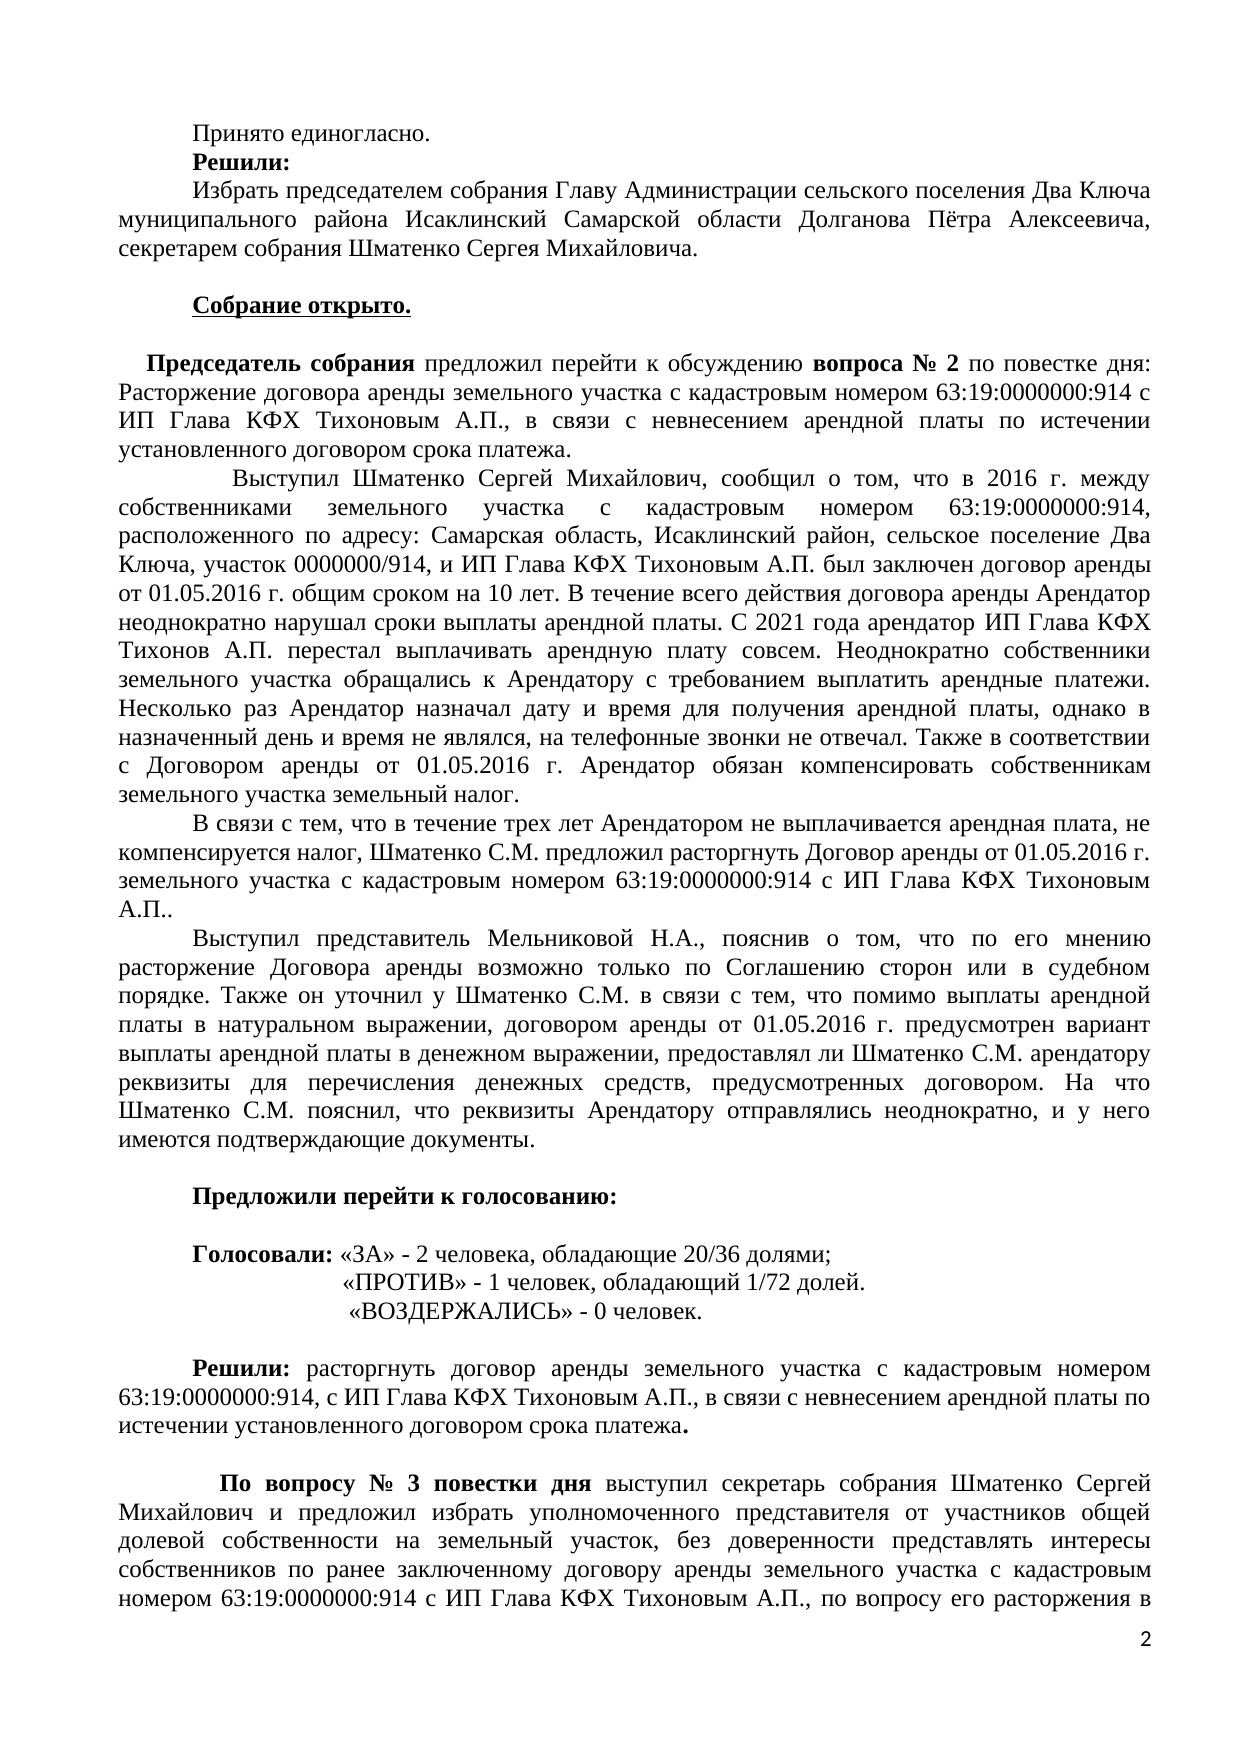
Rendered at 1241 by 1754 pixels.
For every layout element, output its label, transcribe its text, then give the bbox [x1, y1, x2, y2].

text Предложили перейти к голосованию: [118, 1181, 1152, 1210]
text Председатель собрания предложил перейти к обсуждению вопроса № 2 по повестке дня: Расторжение договора аренды земельного участка с кадастровым номером 63:19:0000000:914 с ИП Глава КФХ Тихоновым А.П., в связи с невнесением арендной платы по истечении установленного договором срока платежа. [118, 348, 1152, 463]
text Избрать председателем собрания Главу Администрации сельского поселения Два Ключа муниципального района Исаклинский Самарской области Долганова Пётра Алексеевича, секретарем собрания Шматенко Сергея Михайловича. [118, 176, 1152, 262]
text Принято единогласно. [118, 118, 1152, 147]
text Решили: [118, 147, 1152, 176]
text Собрание открыто. [118, 291, 1152, 319]
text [118, 1468, 1152, 1612]
text «ВОЗДЕРЖАЛИСЬ» - 0 человек. [118, 1296, 1152, 1325]
text Решили: расторгнуть договор аренды земельного участка с кадастровым номером 63:19:0000000:914, с ИП Глава КФХ Тихоновым А.П., в связи с невнесением арендной платы по истечении установленного договором срока платежа. [118, 1353, 1152, 1439]
text Выступил представитель Мельниковой Н.А., пояснив о том, что по его мнению расторжение Договора аренды возможно только по Соглашению сторон или в судебном порядке. Также он уточнил у Шматенко С.М. в связи с тем, что помимо выплаты арендной платы в натуральном выражении, договором аренды от 01.05.2016 г. предусмотрен вариант выплаты арендной платы в денежном выражении, предоставлял ли Шматенко С.М. арендатору реквизиты для перечисления денежных средств, предусмотренных договором. На что Шматенко С.М. пояснил, что реквизиты Арендатору отправлялись неоднократно, и у него имеются подтверждающие документы. [118, 923, 1152, 1153]
text Голосовали: «ЗА» - 2 человека, обладающие 20/36 долями; [118, 1239, 1152, 1267]
text В связи с тем, что в течение трех лет Арендатором не выплачивается арендная плата, не компенсируется налог, Шматенко С.М. предложил расторгнуть Договор аренды от 01.05.2016 г. земельного участка с кадастровым номером 63:19:0000000:914 с ИП Глава КФХ Тихоновым А.П.. [118, 808, 1152, 923]
text «ПРОТИВ» - 1 человек, обладающий 1/72 долей. [118, 1267, 1152, 1296]
text Выступил Шматенко Сергей Михайлович, сообщил о том, что в 2016 г. между собственниками земельного участка с кадастровым номером 63:19:0000000:914, расположенного по адресу: Самарская область, Исаклинский район, сельское поселение Два Ключа, участок 0000000/914, и ИП Глава КФХ Тихоновым А.П. был заключен договор аренды от 01.05.2016 г. общим сроком на 10 лет. В течение всего действия договора аренды Арендатор неоднократно нарушал сроки выплаты арендной платы. С 2021 года арендатор ИП Глава КФХ Тихонов А.П. перестал выплачивать арендную плату совсем. Неоднократно собственники земельного участка обращались к Арендатору с требованием выплатить арендные платежи. Несколько раз Арендатор назначал дату и время для получения арендной платы, однако в назначенный день и время не являлся, на телефонные звонки не отвечал. Также в соответствии с Договором аренды от 01.05.2016 г. Арендатор обязан компенсировать собственникам земельного участка земельный налог. [118, 463, 1152, 808]
